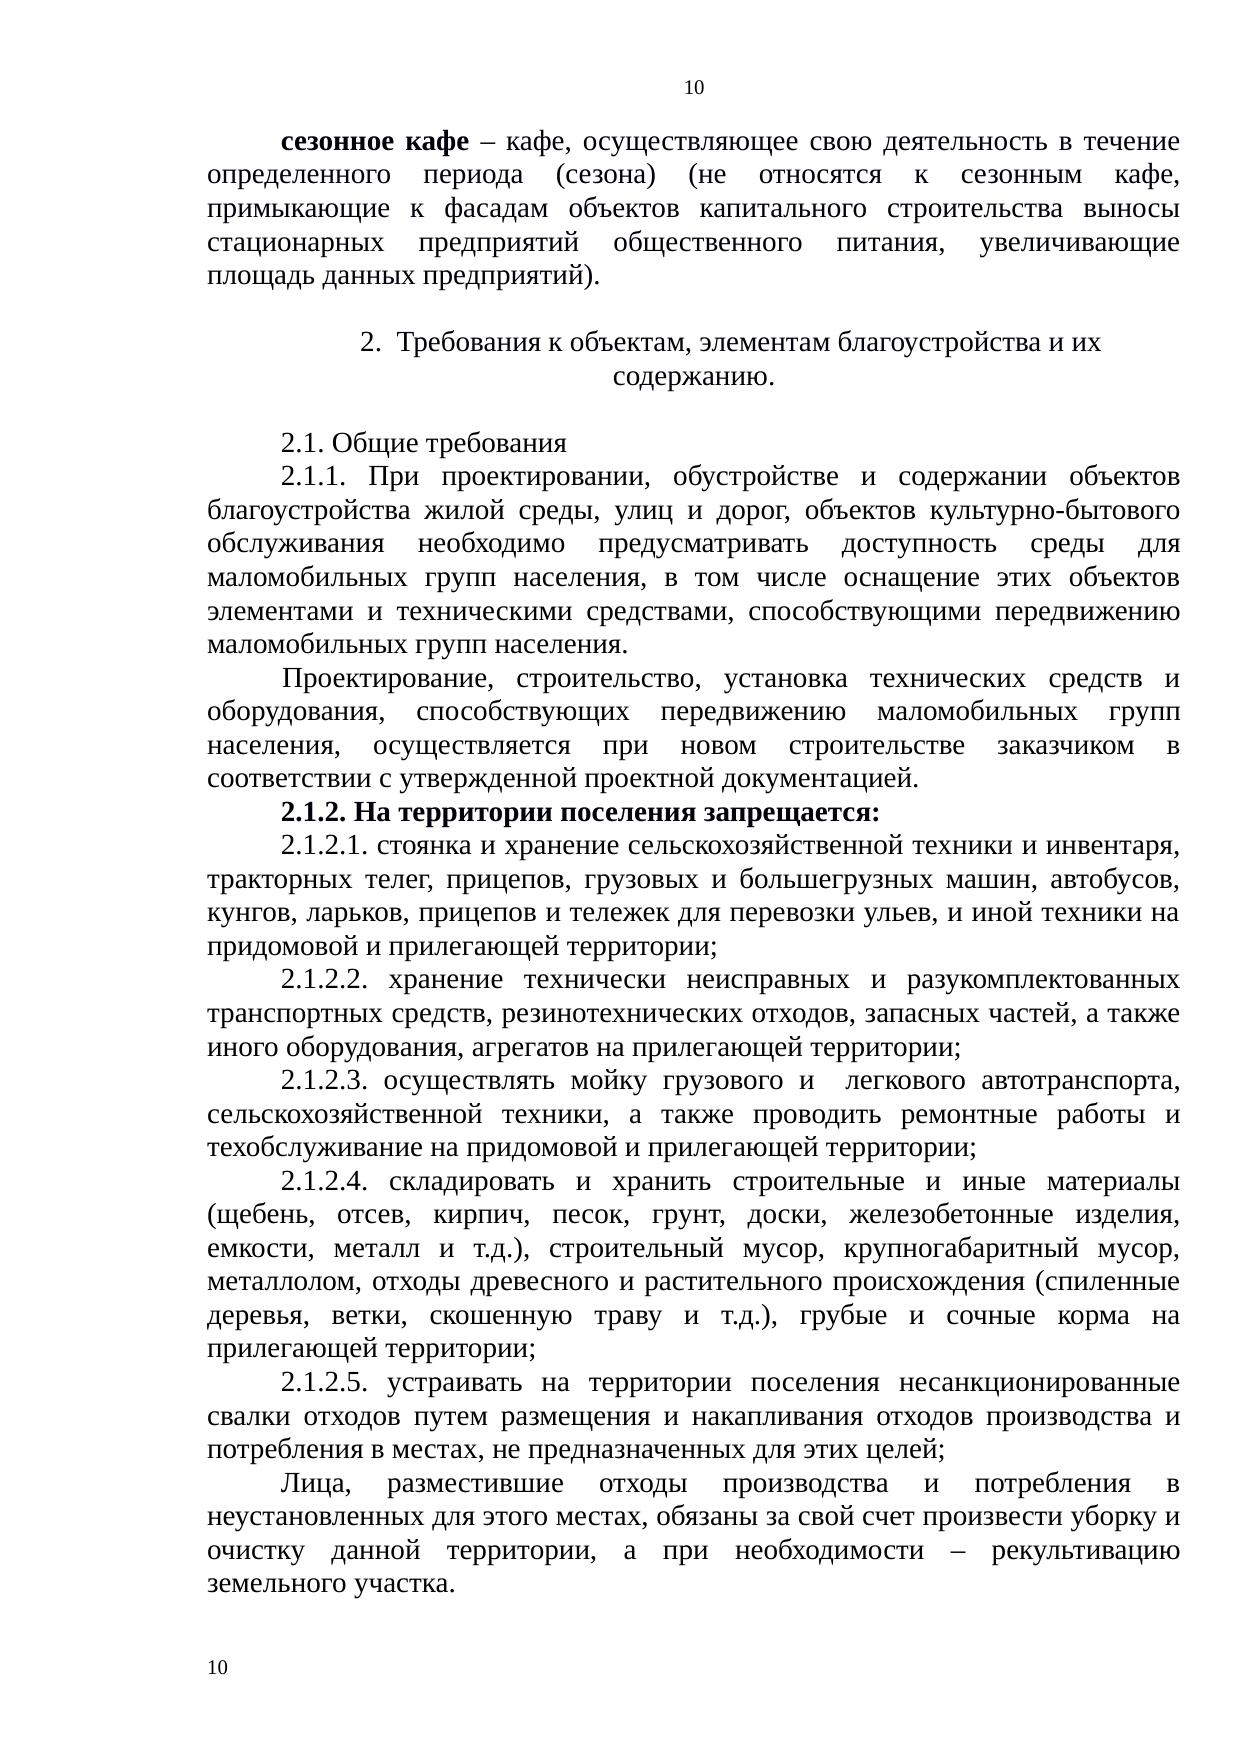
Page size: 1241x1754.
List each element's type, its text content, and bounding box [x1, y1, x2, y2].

text сезонное кафе – кафе, осуществляющее свою деятельность в течение определенного периода (сезона) (не относятся к сезонным кафе, примыкающие к фасадам объектов капитального строительства выносы стационарных предприятий общественного питания, увеличивающие площадь данных предприятий). [207, 123, 1181, 291]
text Проектирование, строительство, установка технических средств и оборудования, способствующих передвижению маломобильных групп населения, осуществляется при новом строительстве заказчиком в соответствии с утвержденной проектной документацией. [207, 660, 1181, 794]
text 2.1.2.2. хранение технически неисправных и разукомплектованных транспортных средств, резинотехнических отходов, запасных частей, а также иного оборудования, агрегатов на прилегающей территории; [207, 962, 1181, 1062]
text 2. Требования к объектам, элементам благоустройства и их содержанию. [207, 324, 1181, 391]
text 2.1.2.5. устраивать на территории поселения несанкционированные свалки отходов путем размещения и накапливания отходов производства и потребления в местах, не предназначенных для этих целей; [207, 1364, 1181, 1465]
text 2.1.2.3. осуществлять мойку грузового и легкового автотранспорта, сельскохозяйственной техники, а также проводить ремонтные работы и техобслуживание на придомовой и прилегающей территории; [207, 1062, 1181, 1163]
text Лица, разместившие отходы производства и потребления в неустановленных для этого местах, обязаны за свой счет произвести уборку и очистку данной территории, а при необходимости – рекультивацию земельного участка. [207, 1465, 1181, 1599]
text 2.1.2.4. складировать и хранить строительные и иные материалы (щебень, отсев, кирпич, песок, грунт, доски, железобетонные изделия, емкости, металл и т.д.), строительный мусор, крупногабаритный мусор, металлолом, отходы древесного и растительного происхождения (спиленные деревья, ветки, скошенную траву и т.д.), грубые и сочные корма на прилегающей территории; [207, 1163, 1181, 1364]
text 2.1.2. На территории поселения запрещается: [207, 794, 1181, 827]
text 2.1.1. При проектировании, обустройстве и содержании объектов благоустройства жилой среды, улиц и дорог, объектов культурно-бытового обслуживания необходимо предусматривать доступность среды для маломобильных групп населения, в том числе оснащение этих объектов элементами и техническими средствами, способствующими передвижению маломобильных групп населения. [207, 458, 1181, 660]
text 2.1. Общие требования [207, 425, 1181, 458]
text 2.1.2.1. стоянка и хранение сельскохозяйственной техники и инвентаря, тракторных телег, прицепов, грузовых и большегрузных машин, автобусов, кунгов, ларьков, прицепов и тележек для перевозки ульев, и иной техники на придомовой и прилегающей территории; [207, 827, 1181, 962]
